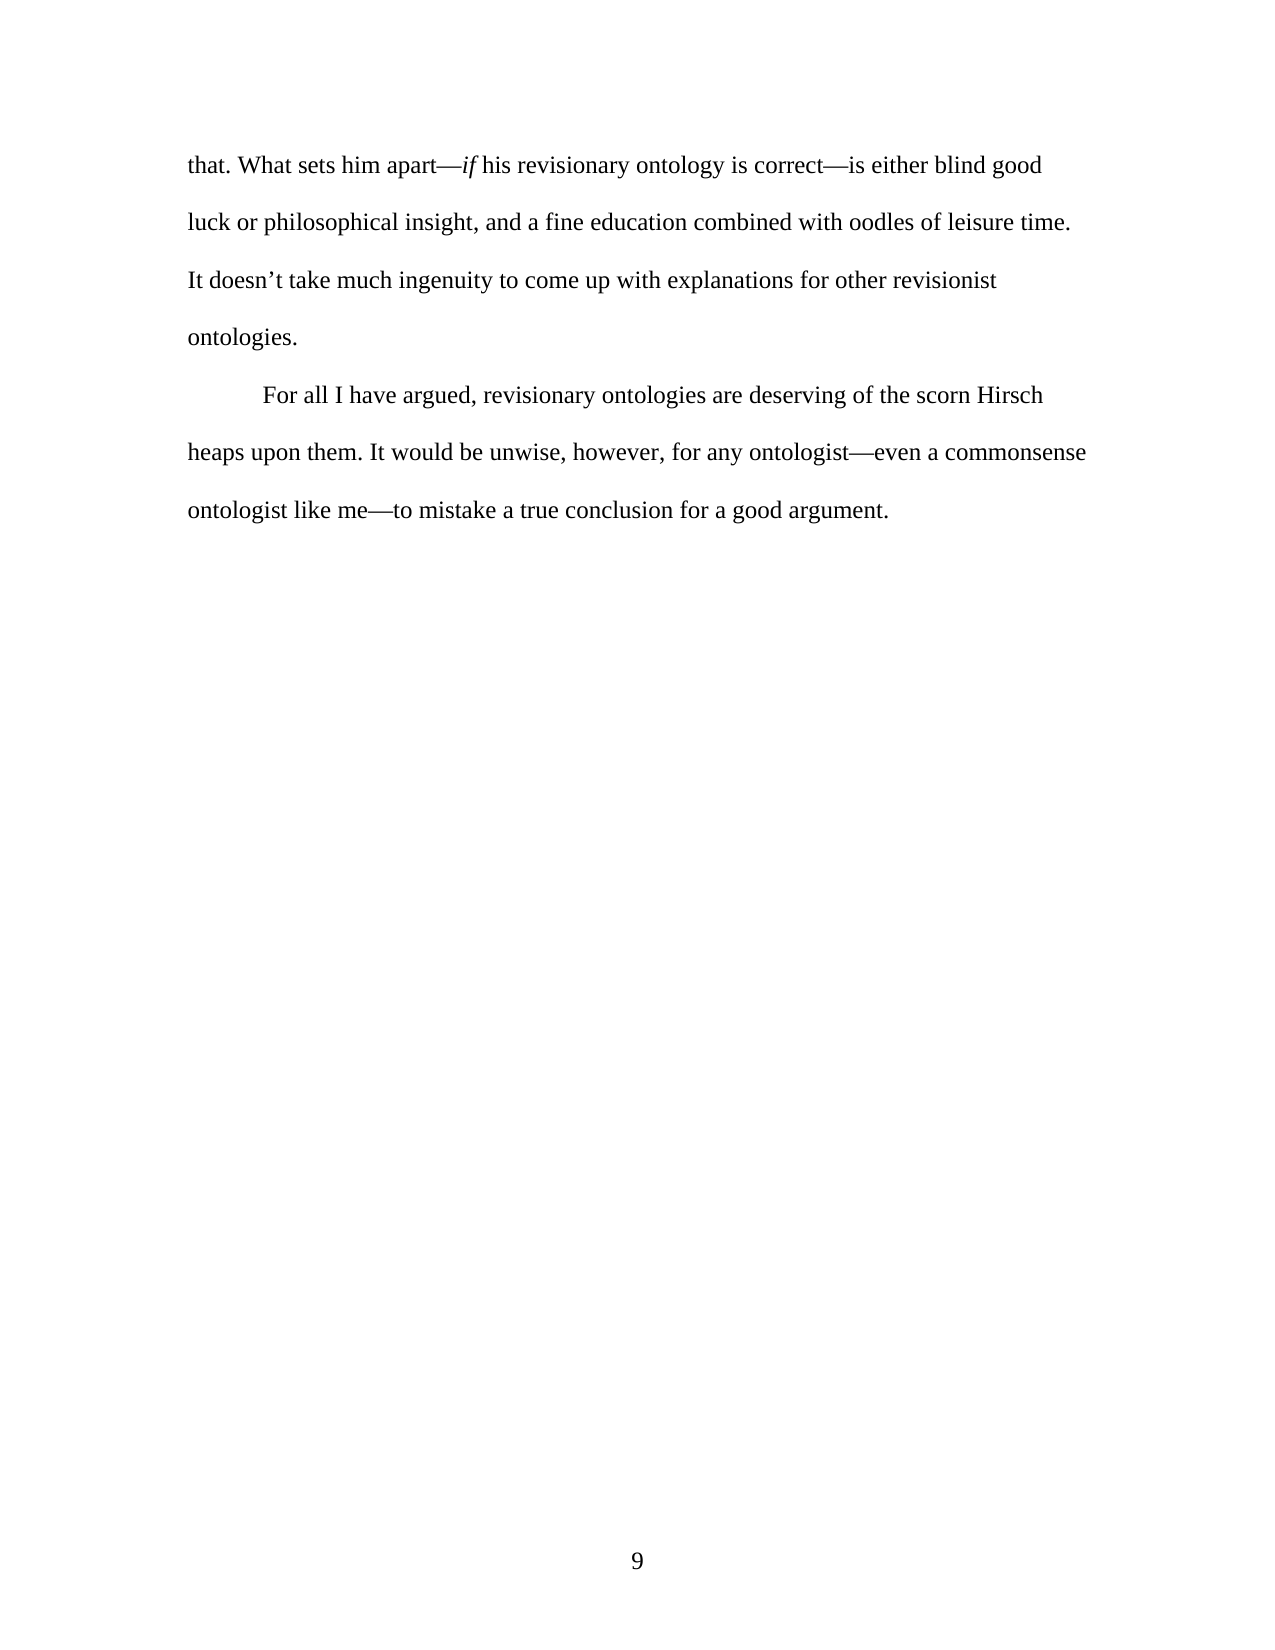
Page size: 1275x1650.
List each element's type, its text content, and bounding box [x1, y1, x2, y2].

text For all I have argued, revisionary ontologies are deserving of the scorn Hirsch heaps upon them. It would be unwise, however, for any ontologist—even a commonsense ontologist like me—to mistake a true conclusion for a good argument. [187, 380, 1087, 524]
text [187, 150, 1087, 351]
